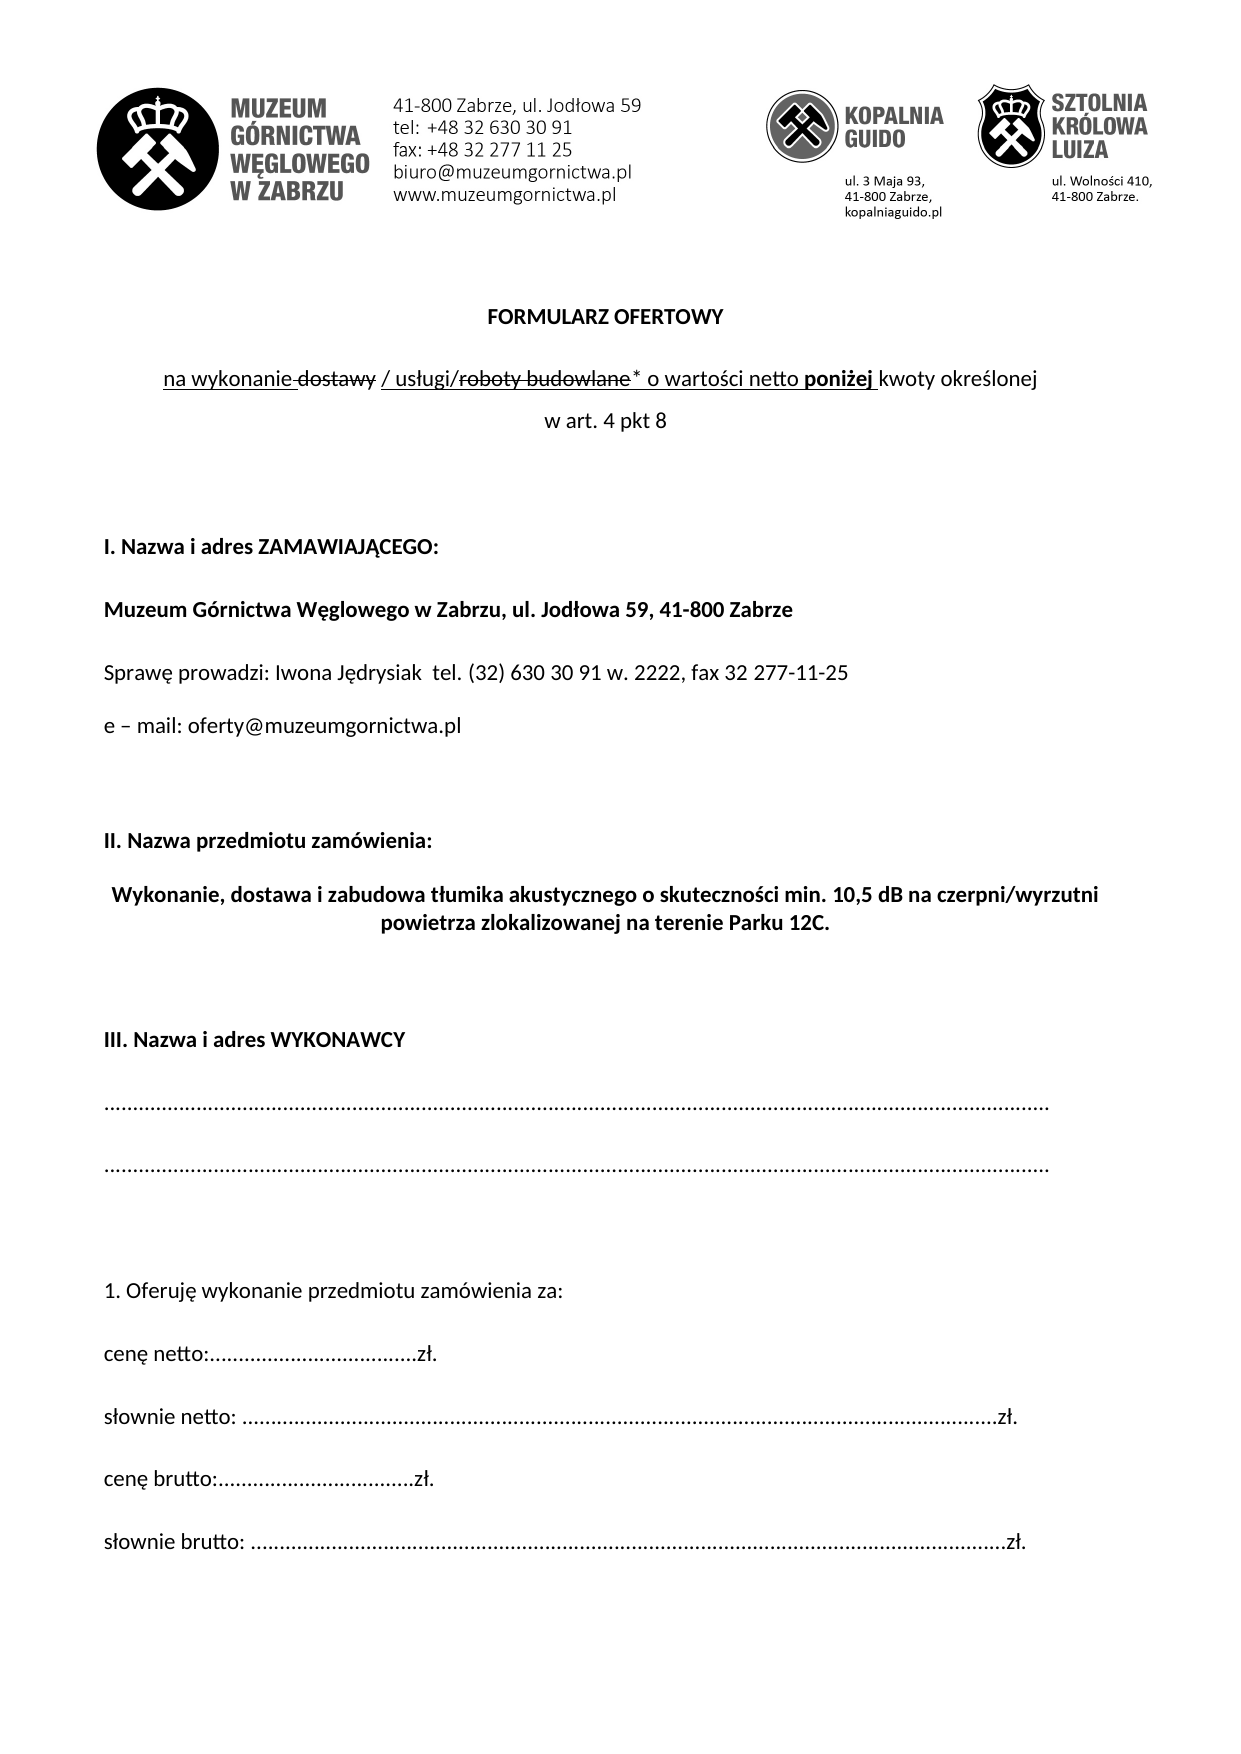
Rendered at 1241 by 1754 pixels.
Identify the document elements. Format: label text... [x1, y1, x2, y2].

subtitle FORMULARZ OFERTOWY [103, 302, 1107, 330]
text słownie brutto: ...................................................................................................................................zł. [103, 1527, 1107, 1555]
text .................................................................................................................................................................... [103, 1088, 1107, 1116]
text na wykonanie dostawy / usługi/roboty budowlane* o wartości netto poniżej kwoty określonej w art. 4 pkt 8 [103, 364, 1107, 434]
text .................................................................................................................................................................... [103, 1151, 1107, 1178]
picture [1, 0, 1241, 221]
text 1. Oferuję wykonanie przedmiotu zamówienia za: [103, 1276, 1107, 1304]
text I. Nazwa i adres ZAMAWIAJĄCEGO: [103, 532, 1107, 560]
text III. Nazwa i adres WYKONAWCY [103, 1025, 1107, 1053]
text Sprawę prowadzi: Iwona Jędrysiak tel. (32) 630 30 91 w. 2222, fax 32 277-11-25 [103, 658, 1107, 686]
text Wykonanie, dostawa i zabudowa tłumika akustycznego o skuteczności min. 10,5 dB na czerpni/wyrzutni powietrza zlokalizowanej na terenie Parku 12C. [103, 880, 1107, 936]
text cenę netto:....................................zł. [103, 1339, 1107, 1367]
text słownie netto: ...................................................................................................................................zł. [103, 1402, 1107, 1430]
text cenę brutto:..................................zł. [103, 1464, 1107, 1493]
text e – mail: oferty@muzeumgornictwa.pl [103, 711, 1107, 739]
text Muzeum Górnictwa Węglowego w Zabrzu, ul. Jodłowa 59, 41-800 Zabrze [103, 595, 1107, 623]
text II. Nazwa przedmiotu zamówienia: [103, 827, 1107, 855]
